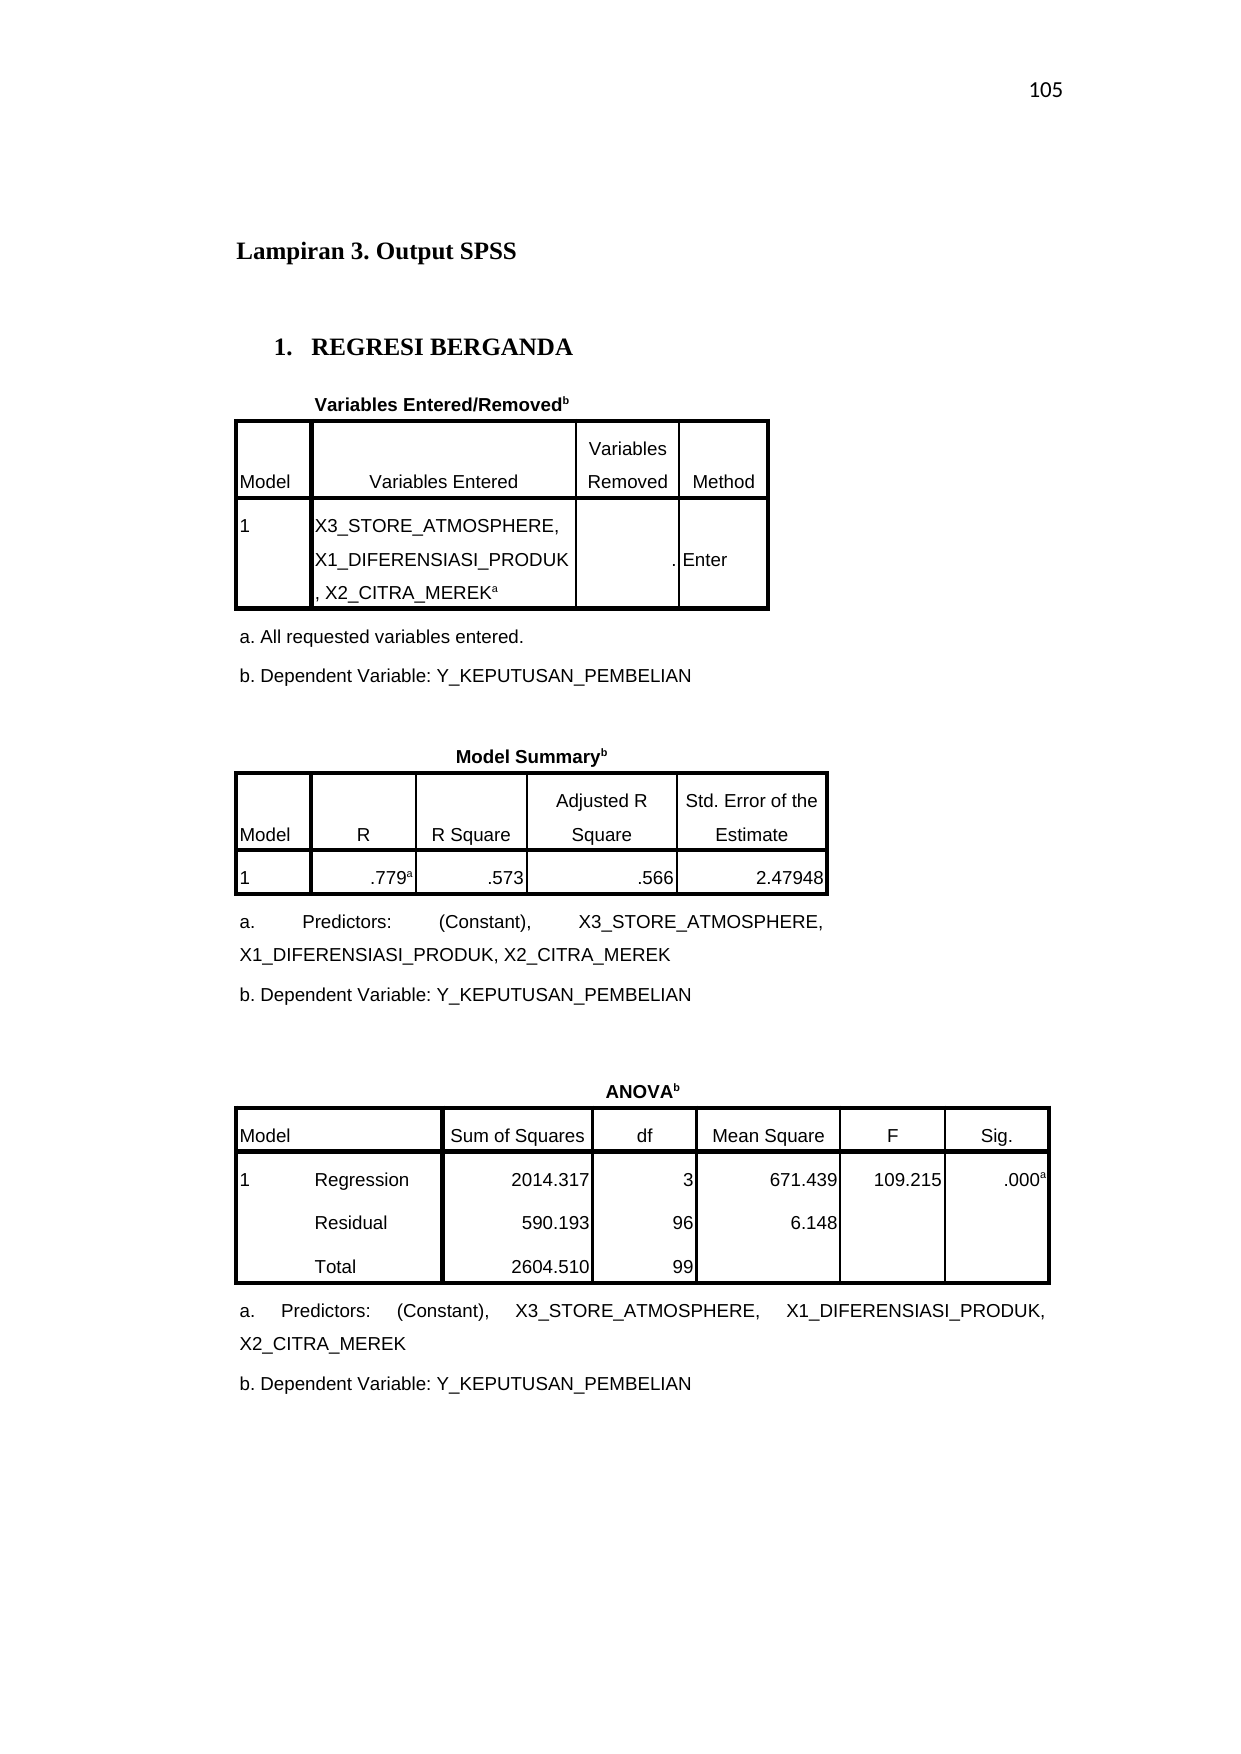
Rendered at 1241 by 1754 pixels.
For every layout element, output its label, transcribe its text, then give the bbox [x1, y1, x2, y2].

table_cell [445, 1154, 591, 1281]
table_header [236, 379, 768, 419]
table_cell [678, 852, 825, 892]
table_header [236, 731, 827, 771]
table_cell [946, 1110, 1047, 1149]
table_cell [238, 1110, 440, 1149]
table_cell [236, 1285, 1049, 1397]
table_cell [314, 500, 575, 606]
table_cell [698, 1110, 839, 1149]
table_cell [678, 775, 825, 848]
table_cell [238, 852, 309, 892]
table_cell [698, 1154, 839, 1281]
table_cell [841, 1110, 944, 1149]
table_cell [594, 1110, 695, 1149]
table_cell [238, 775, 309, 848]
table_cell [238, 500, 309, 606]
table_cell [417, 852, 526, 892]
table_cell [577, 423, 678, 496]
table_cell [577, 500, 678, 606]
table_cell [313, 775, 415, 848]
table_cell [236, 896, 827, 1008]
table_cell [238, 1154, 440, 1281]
text Lampiran 3. Output SPSS [236, 236, 1063, 265]
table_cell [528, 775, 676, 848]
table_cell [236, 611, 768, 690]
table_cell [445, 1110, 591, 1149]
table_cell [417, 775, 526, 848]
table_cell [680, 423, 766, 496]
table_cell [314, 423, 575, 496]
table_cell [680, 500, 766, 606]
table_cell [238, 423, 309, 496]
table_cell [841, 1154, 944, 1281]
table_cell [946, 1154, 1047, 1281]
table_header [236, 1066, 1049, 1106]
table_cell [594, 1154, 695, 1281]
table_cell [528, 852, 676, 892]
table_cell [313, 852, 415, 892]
list REGRESI BERGANDA [274, 332, 1063, 360]
